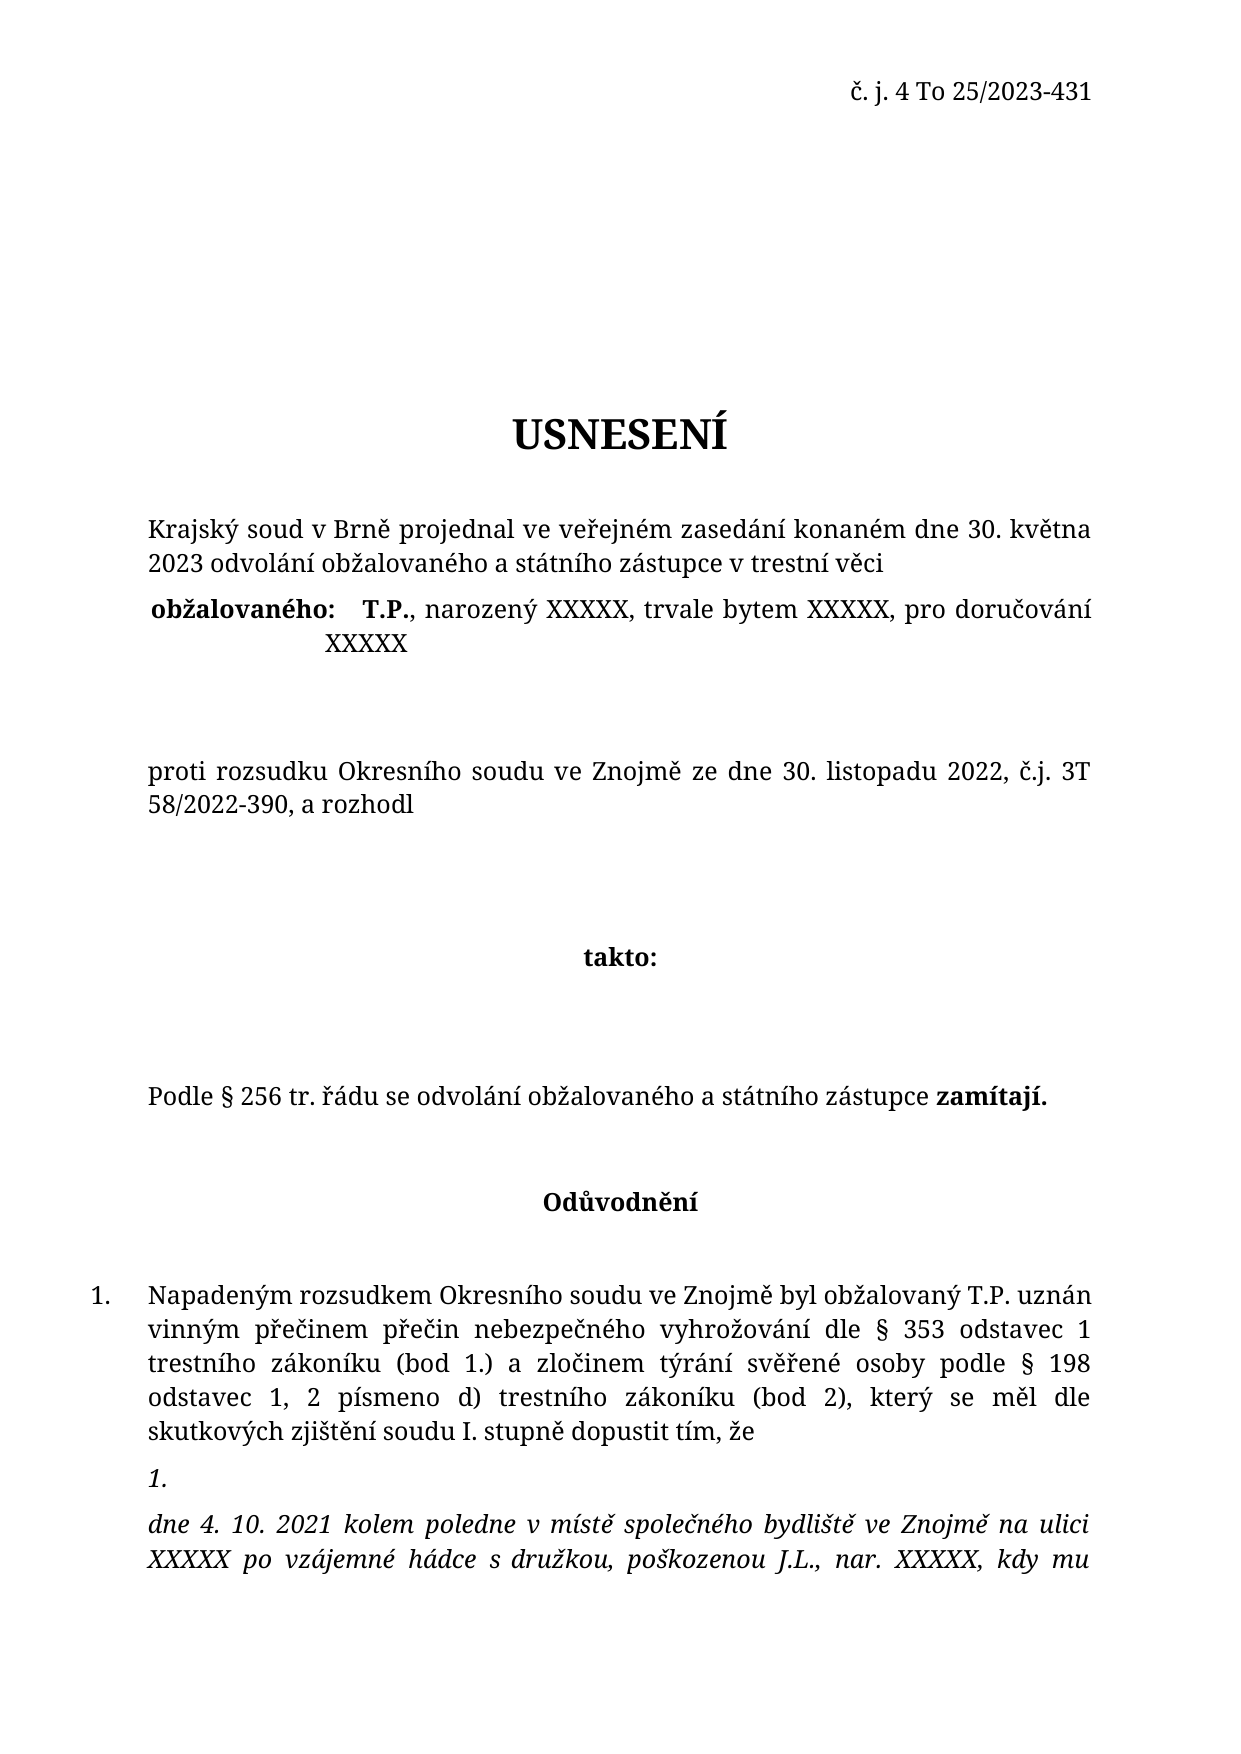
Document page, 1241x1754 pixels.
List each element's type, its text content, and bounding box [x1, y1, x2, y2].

text 1. [148, 1461, 1092, 1495]
text Odůvodnění [148, 1185, 1092, 1219]
text Napadeným rozsudkem Okresního soudu ve Znojmě byl obžalovaný T.P. uznán vinným přečinem přečin nebezpečného vyhrožování dle § 353 odstavec 1 trestního zákoníku (bod 1.) a zločinem týrání svěřené osoby podle § 198 odstavec 1, 2 písmeno d) trestního zákoníku (bod 2), který se měl dle skutkových zjištění soudu I. stupně dopustit tím, že [111, 1278, 1092, 1448]
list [148, 1507, 1092, 1575]
text Podle § 256 tr. řádu se odvolání obžalovaného a státního zástupce zamítají. [148, 1079, 1092, 1113]
text Krajský soud v Brně projednal ve veřejném zasedání konaném dne 30. května 2023 odvolání obžalovaného a státního zástupce v trestní věci [148, 511, 1092, 579]
text USNESENÍ [148, 404, 1092, 461]
text obžalovaného: T.P., narozený XXXXX, trvale bytem XXXXX, pro doručování XXXXX [133, 592, 1092, 660]
text takto: [148, 939, 1092, 973]
text proti rozsudku Okresního soudu ve Znojmě ze dne 30. listopadu 2022, č.j. 3T 58/2022-390, a rozhodl [148, 753, 1092, 821]
